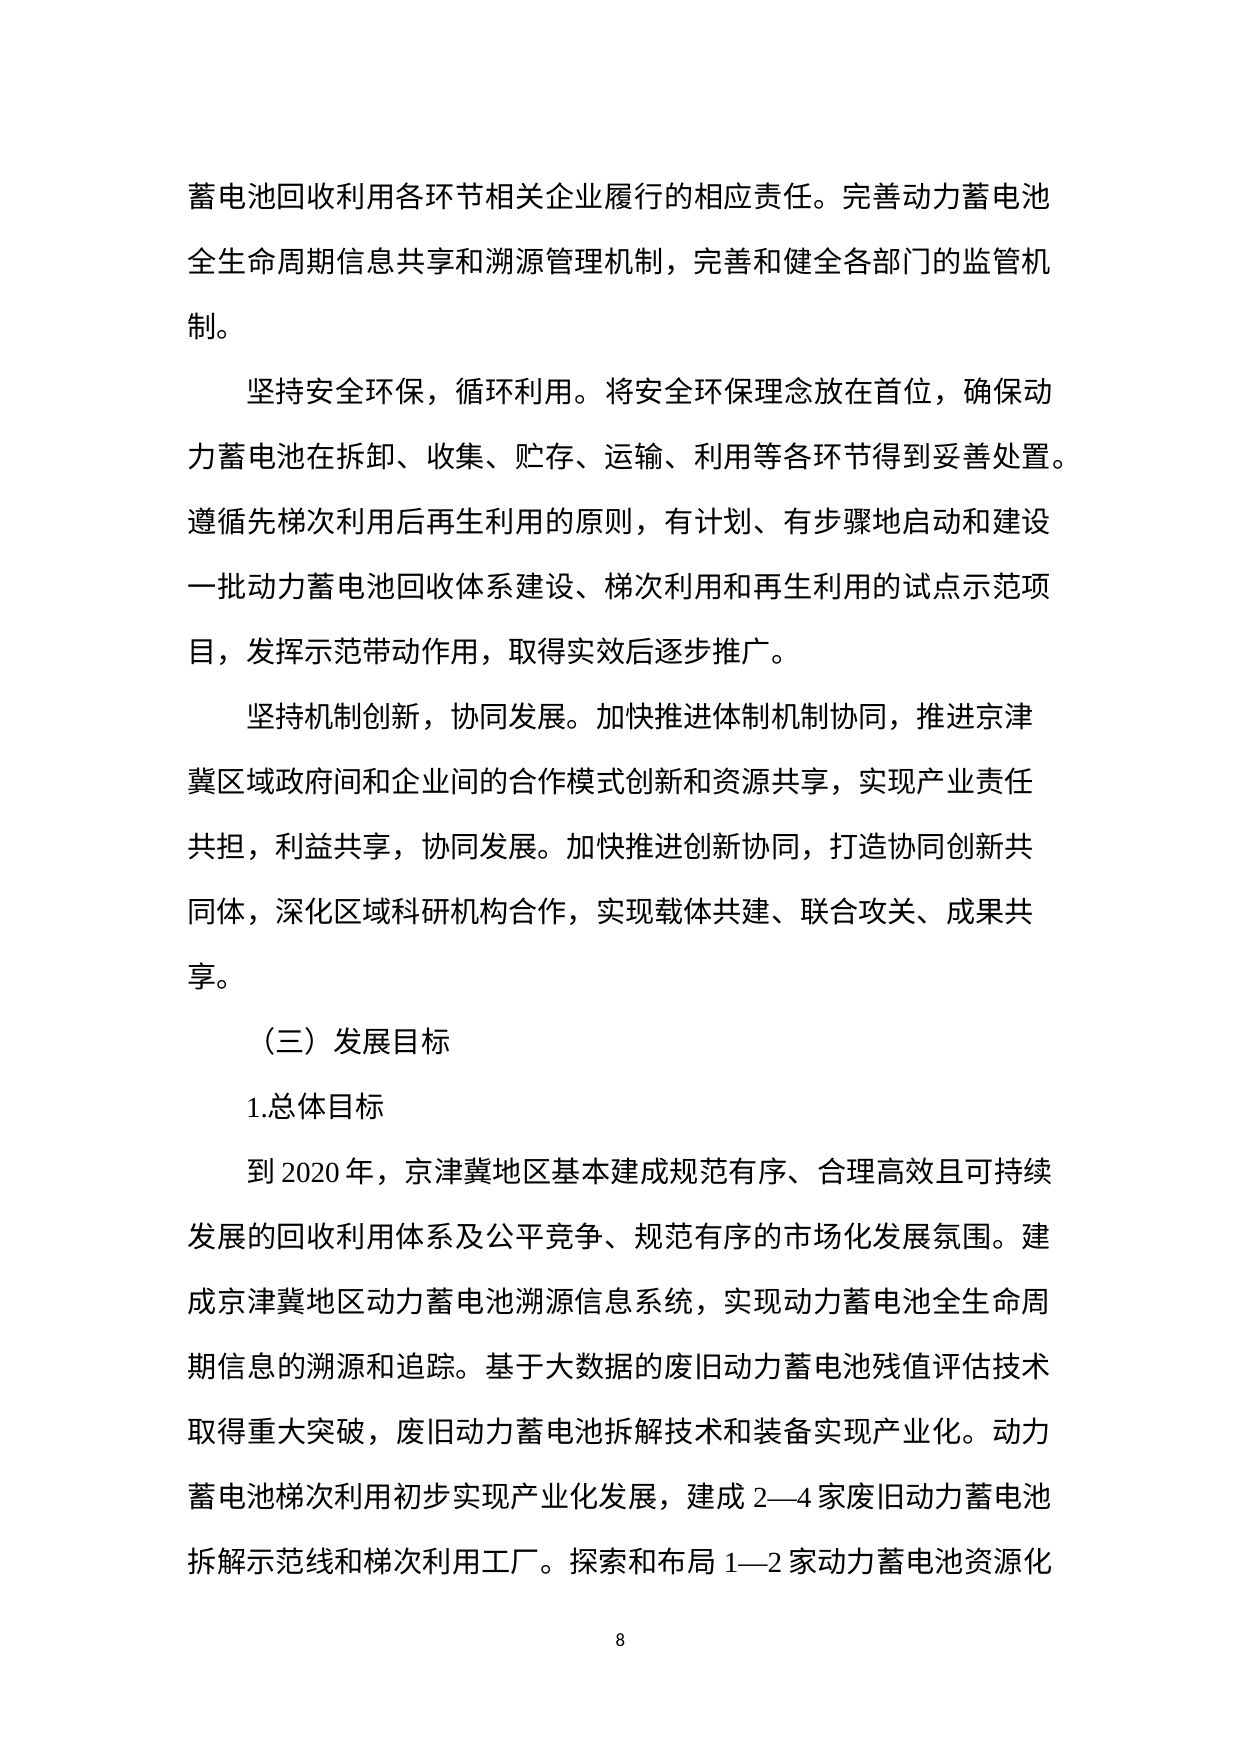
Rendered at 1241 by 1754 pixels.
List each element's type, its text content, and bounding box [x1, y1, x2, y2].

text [187, 162, 1053, 357]
text 坚持安全环保，循环利用。将安全环保理念放在首位，确保动力蓄电池在拆卸、收集、贮存、运输、利用等各环节得到妥善处置。遵循先梯次利用后再生利用的原则，有计划、有步骤地启动和建设一批动力蓄电池回收体系建设、梯次利用和再生利用的试点示范项目，发挥示范带动作用，取得实效后逐步推广。 [187, 357, 1053, 682]
subtitle （三）发展目标 [187, 1007, 1053, 1072]
text 1.总体目标 [187, 1072, 1053, 1137]
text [187, 1137, 1053, 1592]
text 坚持机制创新，协同发展。加快推进体制机制协同，推进京津冀区域政府间和企业间的合作模式创新和资源共享，实现产业责任共担，利益共享，协同发展。加快推进创新协同，打造协同创新共同体，深化区域科研机构合作，实现载体共建、联合攻关、成果共享。 [187, 682, 1053, 1007]
